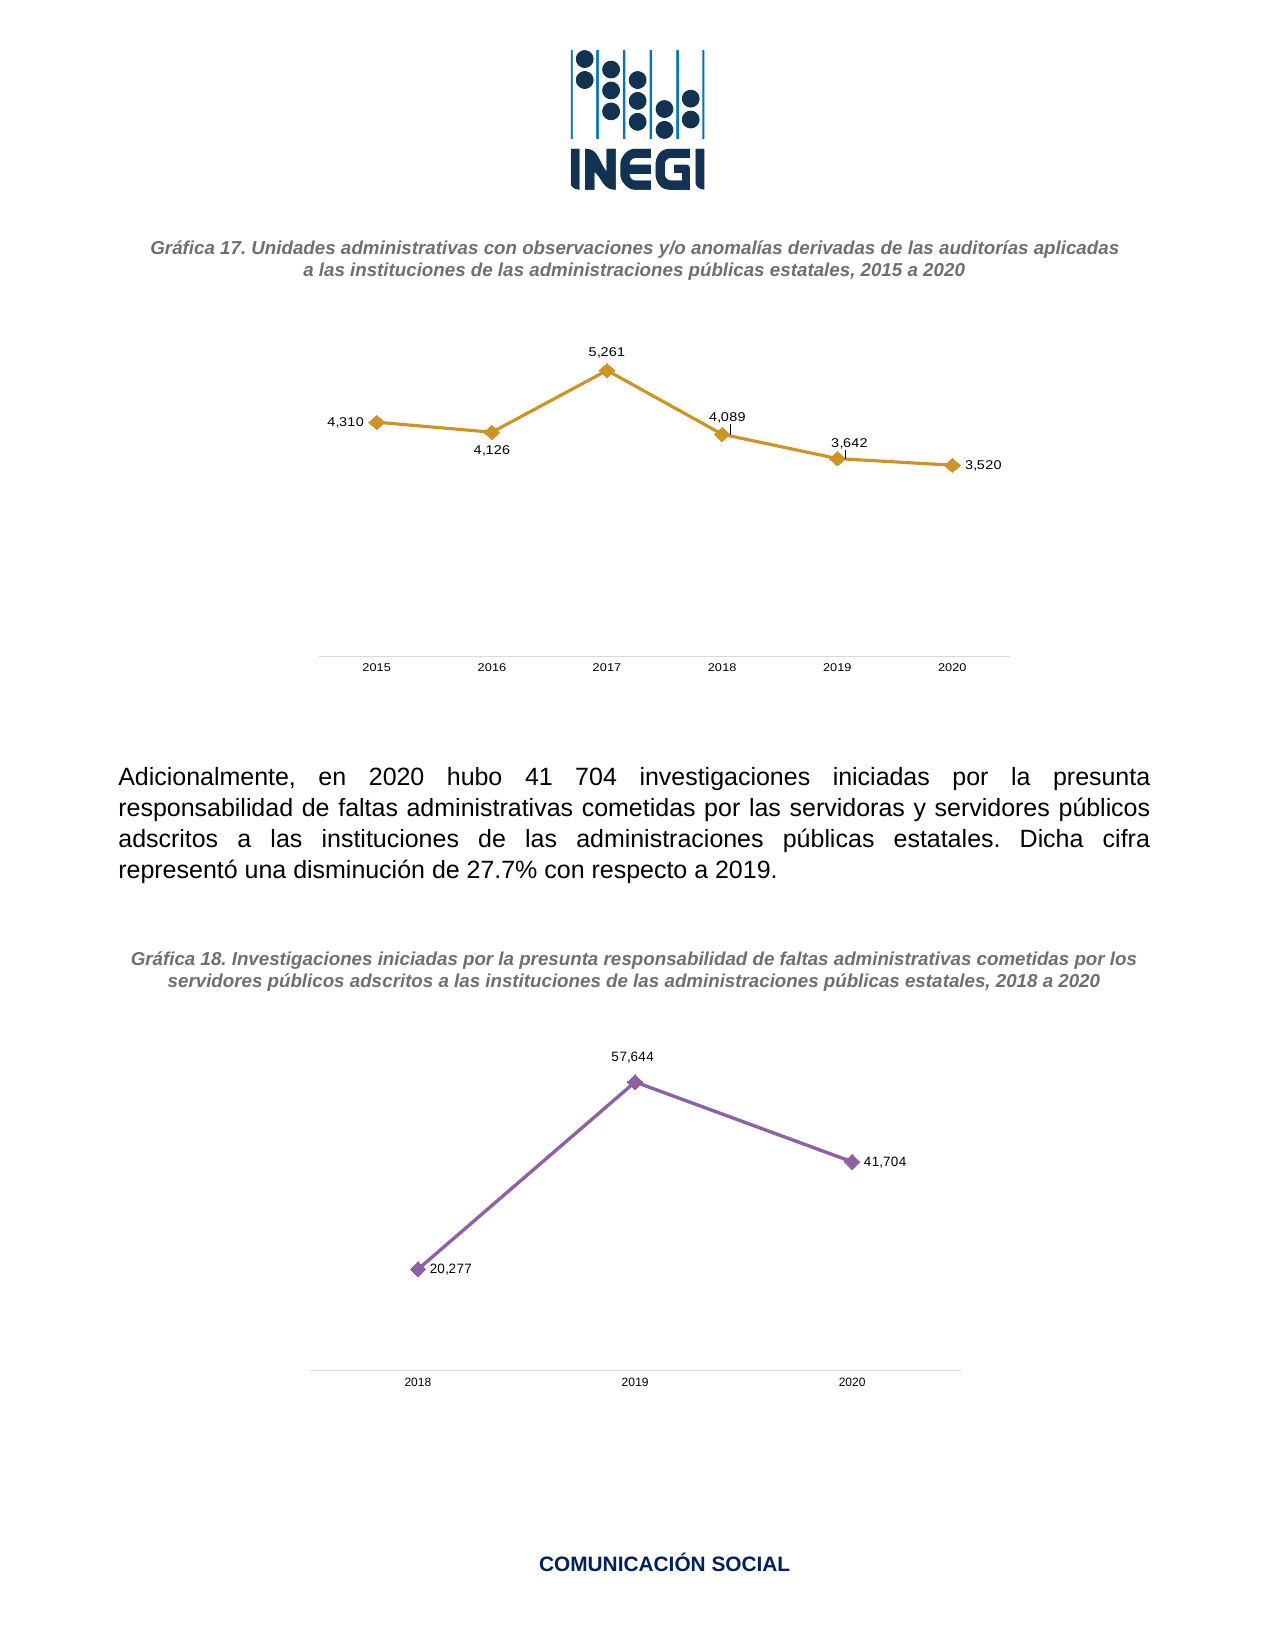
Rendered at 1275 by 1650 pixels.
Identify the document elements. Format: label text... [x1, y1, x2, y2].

text Gráfica 17. Unidades administrativas con observaciones y/o anomalías derivadas de las auditorías aplicadas [118, 237, 1152, 258]
picture [570, 50, 705, 190]
text Adicionalmente, en 2020 hubo 41 704 investigaciones iniciadas por la presunta responsabilidad de faltas administrativas cometidas por las servidoras y servidores públicos adscritos a las instituciones de las administraciones públicas estatales. Dicha cifra representó una disminución de 27.7% con respecto a 2019. [118, 762, 1152, 883]
text a las instituciones de las administraciones públicas estatales, 2015 a 2020 [118, 258, 1152, 280]
text Gráfica 18. Investigaciones iniciadas por la presunta responsabilidad de faltas administrativas cometidas por los servidores públicos adscritos a las instituciones de las administraciones públicas estatales, 2018 a 2020 [118, 948, 1152, 991]
